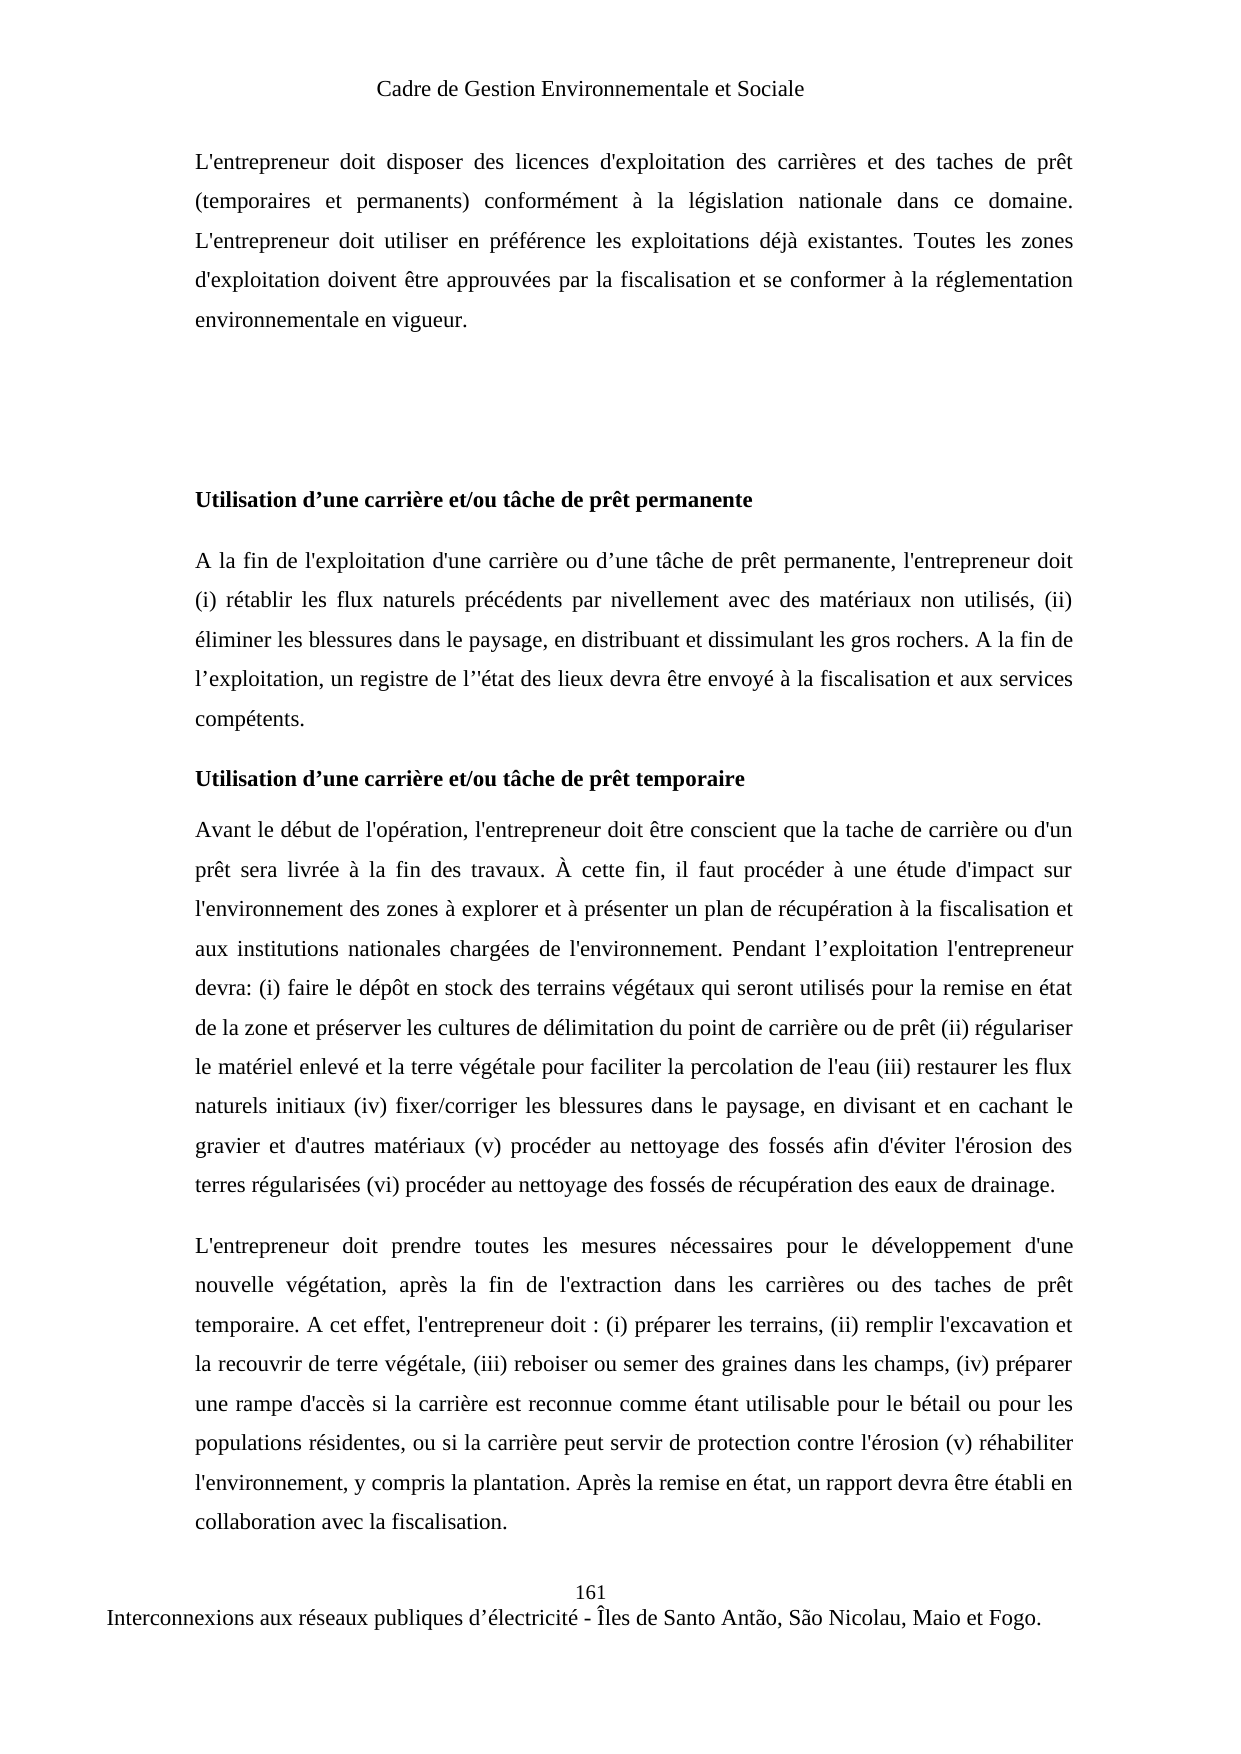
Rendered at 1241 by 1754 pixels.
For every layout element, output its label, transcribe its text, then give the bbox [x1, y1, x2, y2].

text L'entrepreneur doit prendre toutes les mesures nécessaires pour le développement d'une nouvelle végétation, après la fin de l'extraction dans les carrières ou des taches de prêt temporaire. A cet effet, l'entrepreneur doit : (i) préparer les terrains, (ii) remplir l'excavation et la recouvrir de terre végétale, (iii) reboiser ou semer des graines dans les champs, (iv) préparer une rampe d'accès si la carrière est reconnue comme étant utilisable pour le bétail ou pour les populations résidentes, ou si la carrière peut servir de protection contre l'érosion (v) réhabiliter l'environnement, y compris la plantation. Après la remise en état, un rapport devra être établi en collaboration avec la fiscalisation. [195, 1232, 1075, 1534]
text Utilisation d’une carrière et/ou tâche de prêt temporaire [195, 765, 1075, 791]
text Utilisation d’une carrière et/ou tâche de prêt permanente [195, 487, 1075, 513]
text Avant le début de l'opération, l'entrepreneur doit être conscient que la tache de carrière ou d'un prêt sera livrée à la fin des travaux. À cette fin, il faut procéder à une étude d'impact sur l'environnement des zones à explorer et à présenter un plan de récupération à la fiscalisation et aux institutions nationales chargées de l'environnement. Pendant l’exploitation l'entrepreneur devra: (i) faire le dépôt en stock des terrains végétaux qui seront utilisés pour la remise en état de la zone et préserver les cultures de délimitation du point de carrière ou de prêt (ii) régulariser le matériel enlevé et la terre végétale pour faciliter la percolation de l'eau (iii) restaurer les flux naturels initiaux (iv) fixer/corriger les blessures dans le paysage, en divisant et en cachant le gravier et d'autres matériaux (v) procéder au nettoyage des fossés afin d'éviter l'érosion des terres régularisées (vi) procéder au nettoyage des fossés de récupération des eaux de drainage. [195, 816, 1075, 1198]
text L'entrepreneur doit disposer des licences d'exploitation des carrières et des taches de prêt (temporaires et permanents) conformément à la législation nationale dans ce domaine. L'entrepreneur doit utiliser en préférence les exploitations déjà existantes. Toutes les zones d'exploitation doivent être approuvées par la fiscalisation et se conformer à la réglementation environnementale en vigueur. [195, 148, 1075, 332]
text A la fin de l'exploitation d'une carrière ou d’une tâche de prêt permanente, l'entrepreneur doit (i) rétablir les flux naturels précédents par nivellement avec des matériaux non utilisés, (ii) éliminer les blessures dans le paysage, en distribuant et dissimulant les gros rochers. A la fin de l’exploitation, un registre de l’'état des lieux devra être envoyé à la fiscalisation et aux services compétents. [195, 547, 1075, 731]
